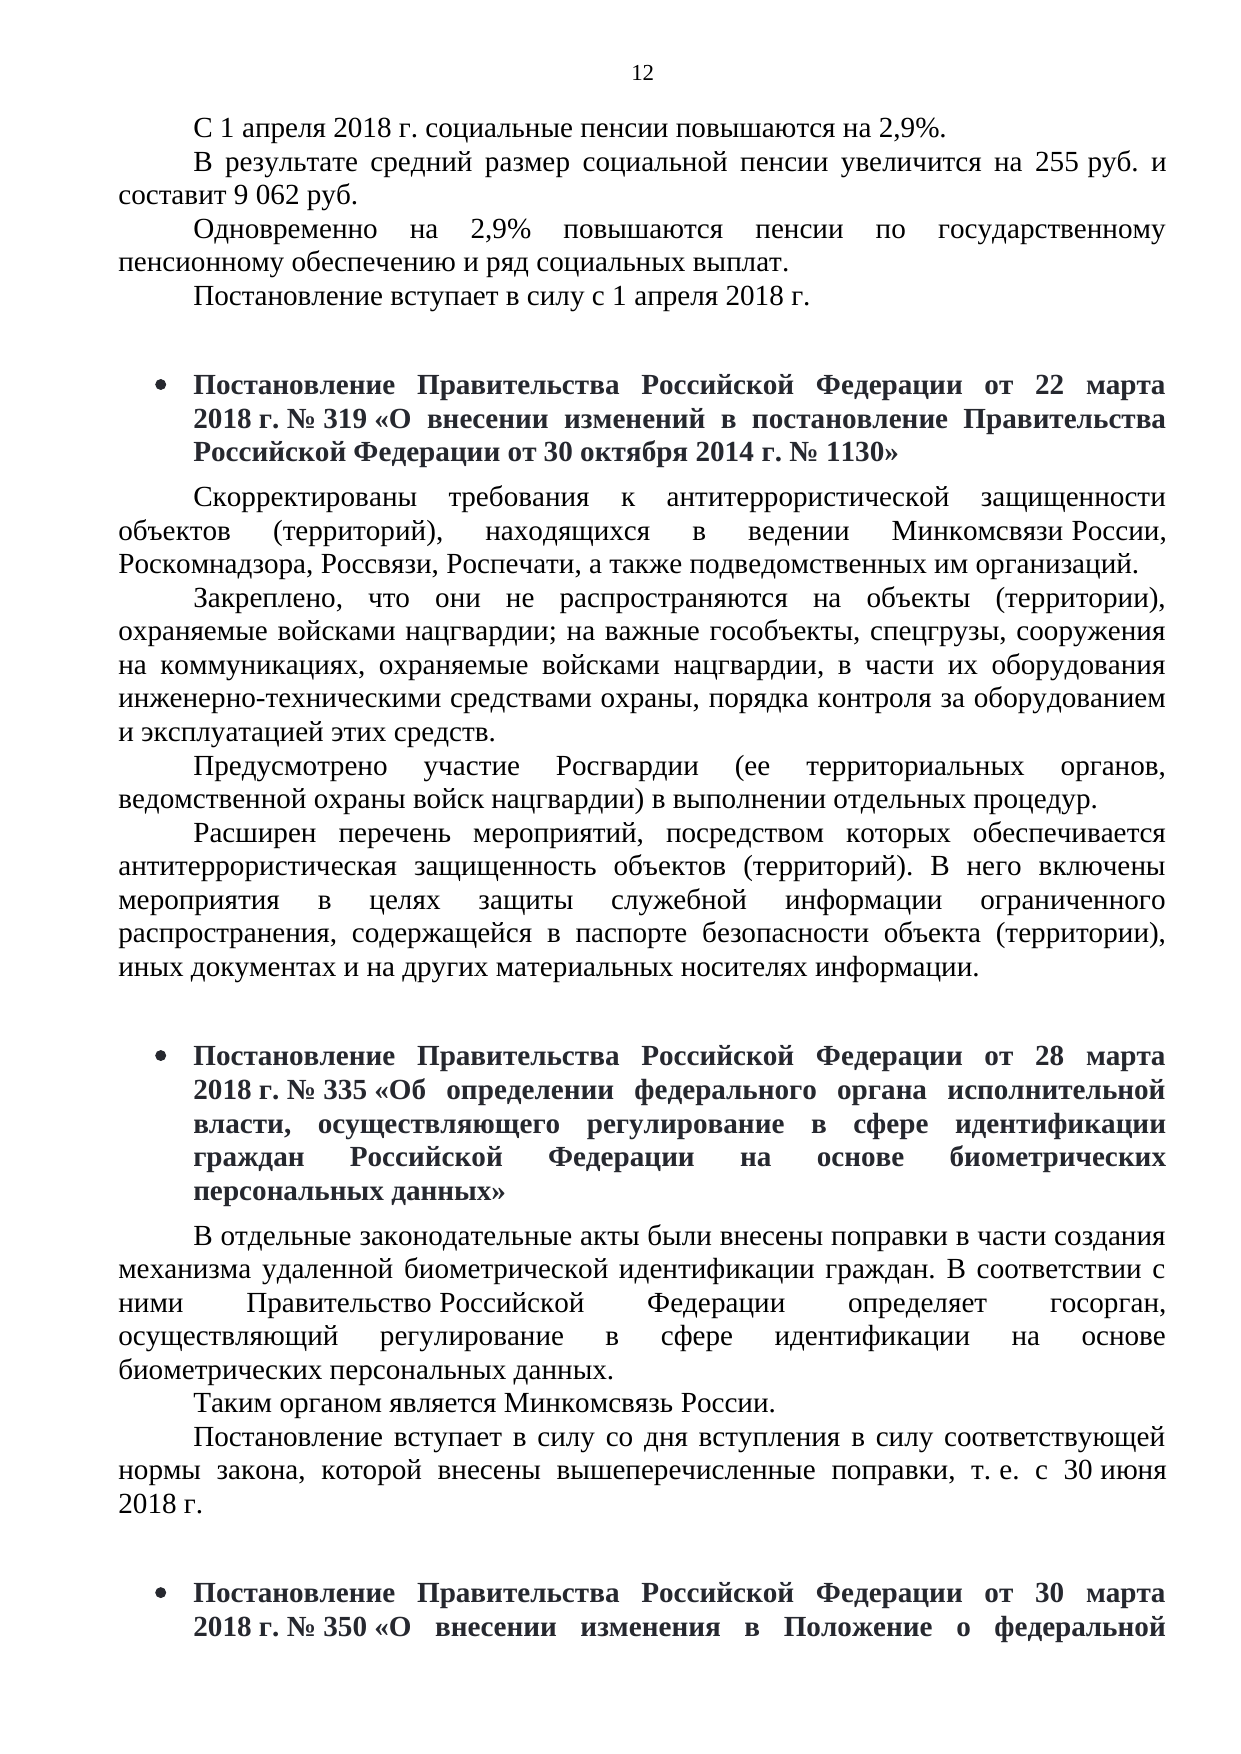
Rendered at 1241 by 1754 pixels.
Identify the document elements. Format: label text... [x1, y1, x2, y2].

text Одновременно на 2,9% повышаются пенсии по государственному пенсионному обеспечению и ряд социальных выплат. [118, 211, 1167, 278]
text Таким органом является Минкомсвязь России. [118, 1385, 1167, 1419]
text Постановление вступает в силу с 1 апреля 2018 г. [118, 278, 1167, 311]
list Постановление Правительства Российской Федерации от 22 марта 2018 г. № 319 «О внесении изменений в постановление Правительства Российской Федерации от 30 октября 2014 г. № 1130» [156, 367, 1167, 468]
text Предусмотрено участие Росгвардии (ее территориальных органов, ведомственной охраны войск нацгвардии) в выполнении отдельных процедур. [118, 748, 1167, 815]
list Постановление Правительства Российской Федерации от 28 марта 2018 г. № 335 «Об определении федерального органа исполнительной власти, осуществляющего регулирование в сфере идентификации граждан Российской Федерации на основе биометрических персональных данных» [156, 1038, 1167, 1206]
text С 1 апреля 2018 г. социальные пенсии повышаются на 2,9%. [118, 110, 1167, 144]
text В отдельные законодательные акты были внесены поправки в части создания механизма удаленной биометрической идентификации граждан. В соответствии с ними Правительство Российской Федерации определяет госорган, осуществляющий регулирование в сфере идентификации на основе биометрических персональных данных. [118, 1218, 1167, 1385]
text Постановление вступает в силу со дня вступления в силу соответствующей нормы закона, которой внесены вышеперечисленные поправки, т. е. с 30 июня 2018 г. [118, 1419, 1167, 1519]
text В результате средний размер социальной пенсии увеличится на 255 руб. и составит 9 062 руб. [118, 144, 1167, 211]
text Закреплено, что они не распространяются на объекты (территории), охраняемые войсками нацгвардии; на важные гособъекты, спецгрузы, сооружения на коммуникациях, охраняемые войсками нацгвардии, в части их оборудования инженерно-техническими средствами охраны, порядка контроля за оборудованием и эксплуатацией этих средств. [118, 580, 1167, 748]
text Расширен перечень мероприятий, посредством которых обеспечивается антитеррористическая защищенность объектов (территорий). В него включены мероприятия в целях защиты служебной информации ограниченного распространения, содержащейся в паспорте безопасности объекта (территории), иных документах и на других материальных носителях информации. [118, 815, 1167, 982]
text Скорректированы требования к антитеррористической защищенности объектов (территорий), находящихся в ведении Минкомсвязи России, Роскомнадзора, Россвязи, Роспечати, а также подведомственных им организаций. [118, 479, 1167, 580]
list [156, 1576, 1167, 1643]
